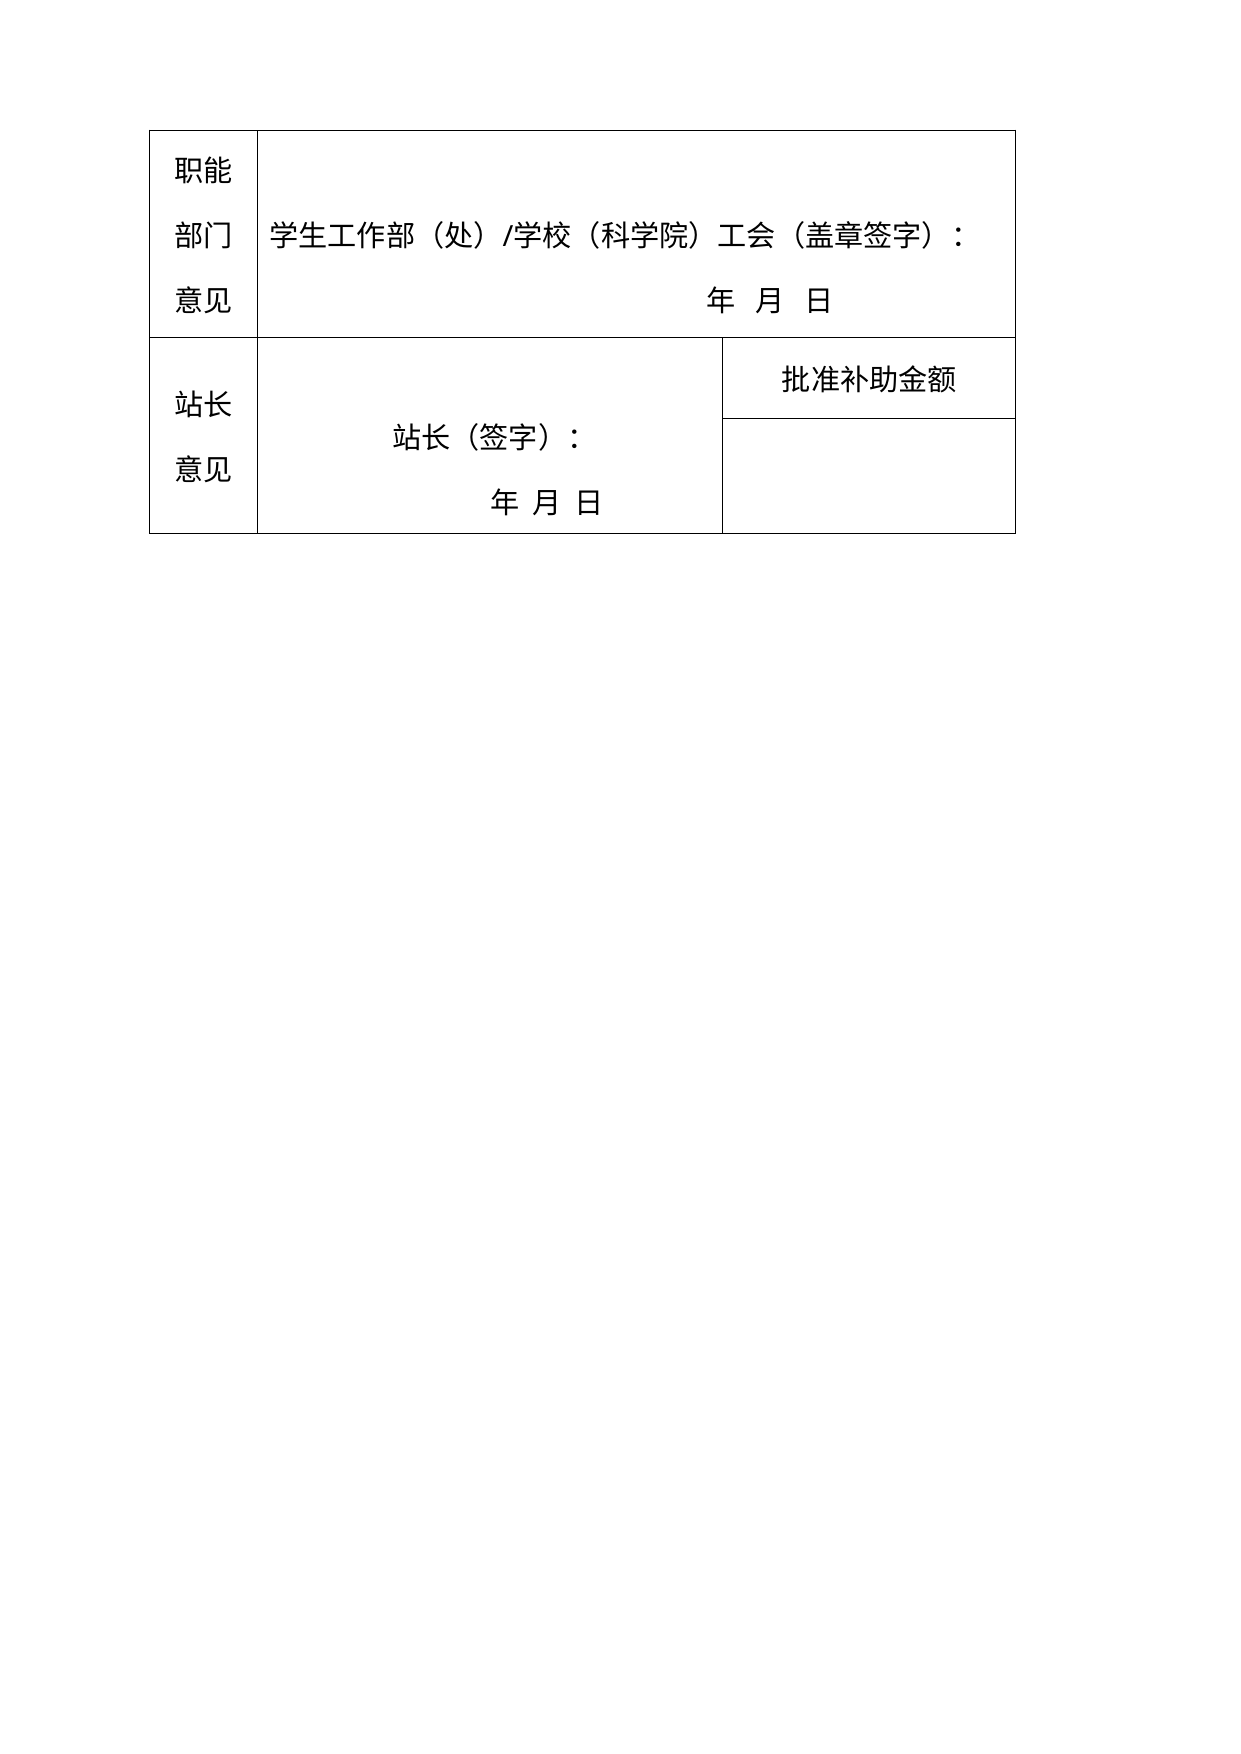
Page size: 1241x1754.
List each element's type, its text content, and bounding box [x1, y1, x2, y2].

table_cell 职能部门意见 [150, 131, 257, 337]
table_cell 站长（签字）： 年 月 日 [258, 338, 722, 533]
table_cell 站长 意见 [150, 338, 257, 533]
table_cell 批准补助金额 [723, 338, 1015, 417]
table_cell 学生工作部（处）/学校（科学院）工会（盖章签字）： 年 月 日 [258, 131, 1015, 337]
table_cell [723, 419, 1015, 533]
